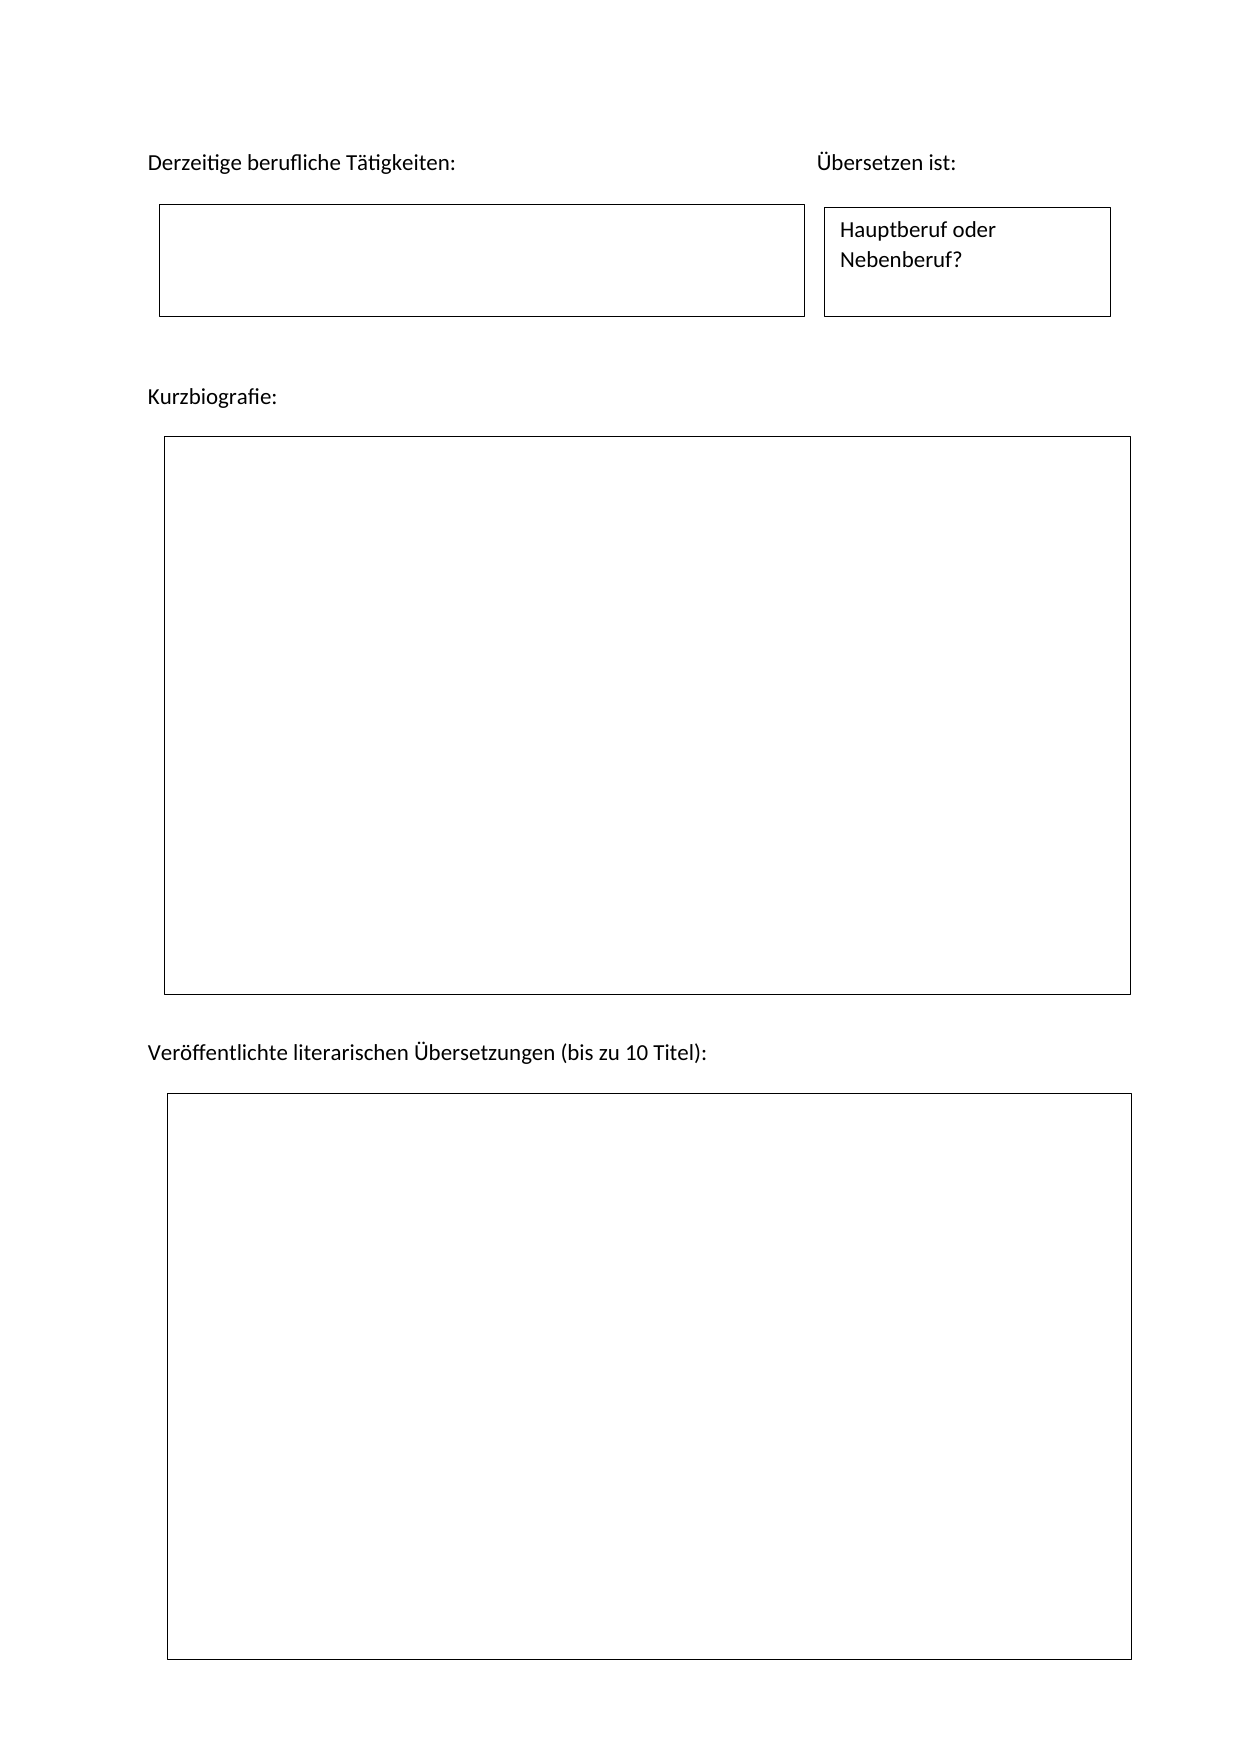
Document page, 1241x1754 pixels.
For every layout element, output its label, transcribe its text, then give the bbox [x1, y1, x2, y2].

text Veröffentlichte literarischen Übersetzungen (bis zu 10 Titel): [148, 1038, 1093, 1066]
